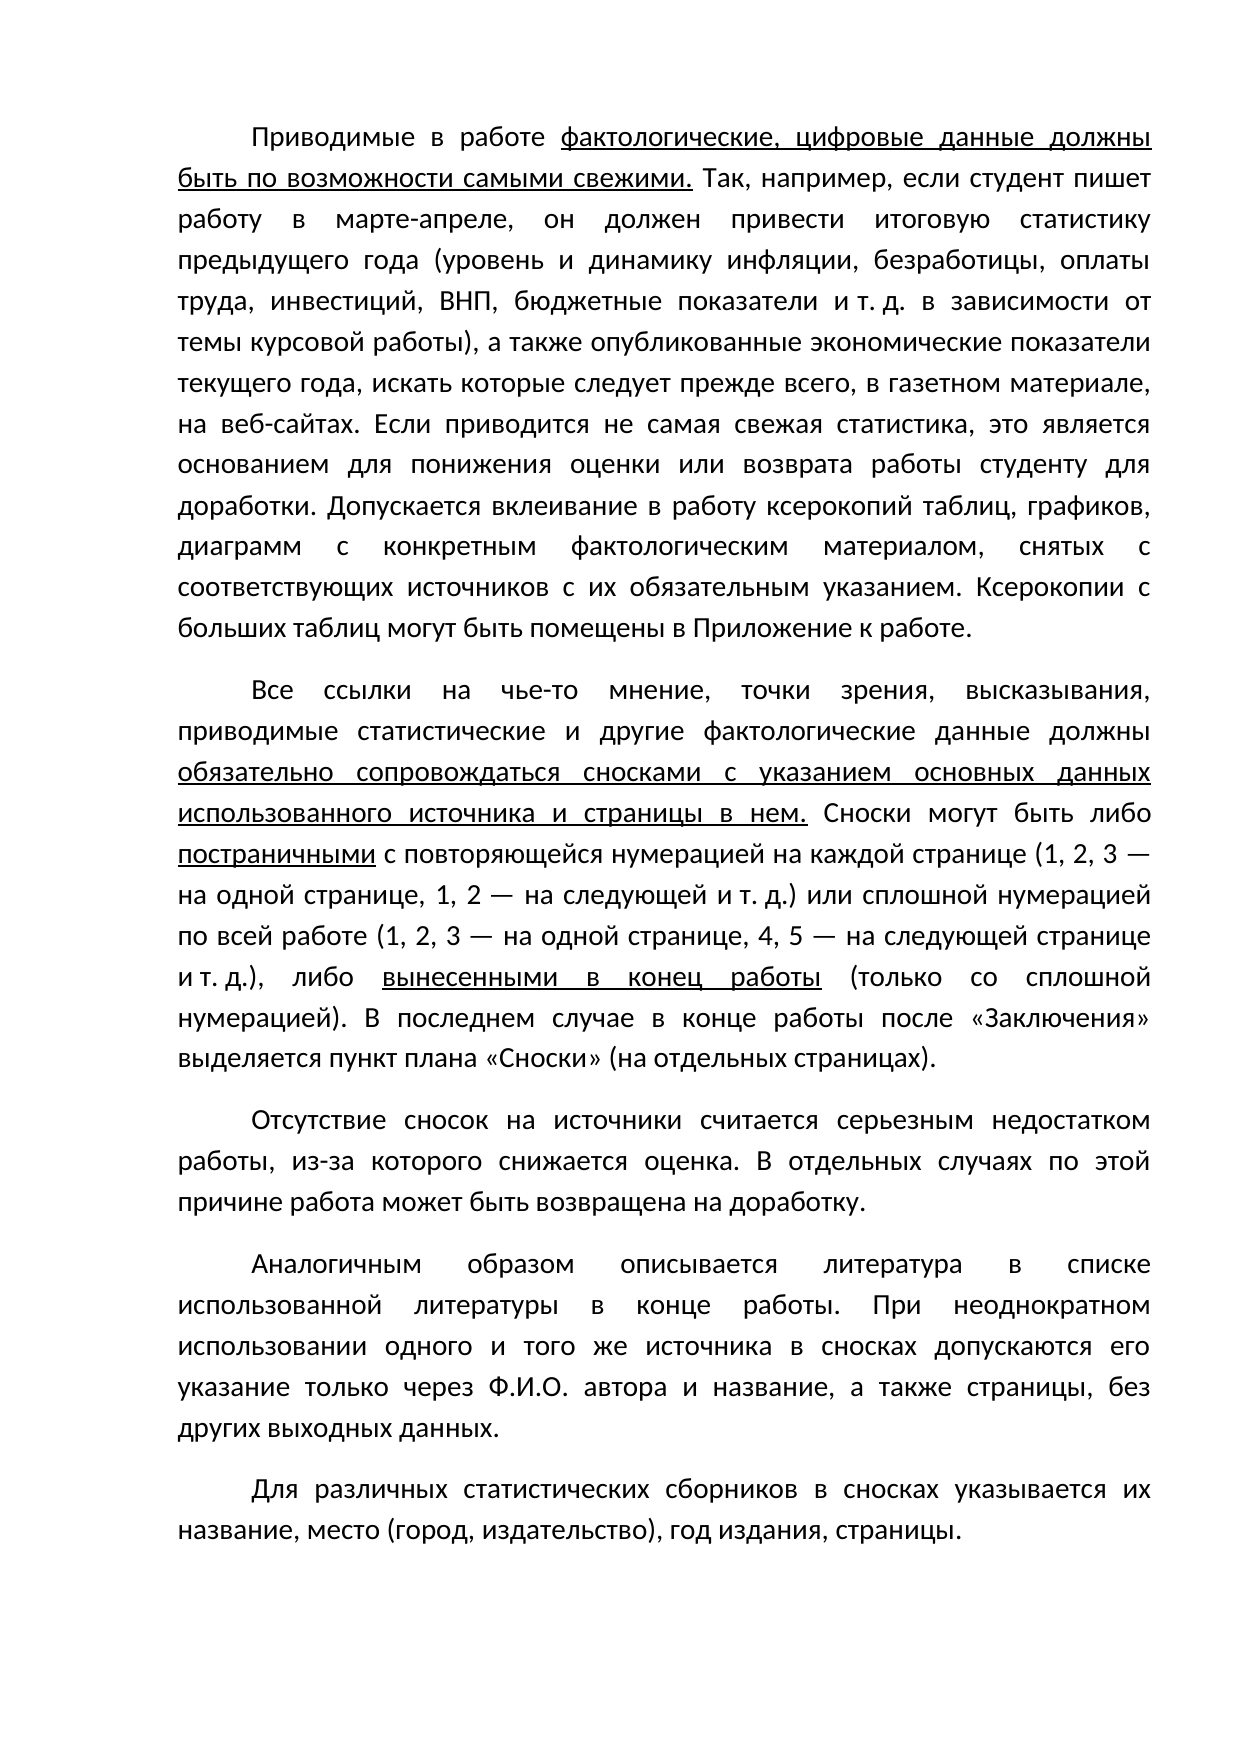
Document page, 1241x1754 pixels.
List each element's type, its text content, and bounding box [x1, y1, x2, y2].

text Отсутствие сносок на источники считается серьезным недостатком работы, из-за которого снижается оценка. В отдельных случаях по этой причине работа может быть возвращена на доработку. [177, 1101, 1152, 1219]
text Для различных статистических сборников в сносках указывается их название, место (город, издательство), год издания, страницы. [177, 1471, 1152, 1547]
text Аналогичным образом описывается литература в списке использованной литературы в конце работы. При неоднократном использовании одного и того же источника в сносках допускаются его указание только через Ф.И.О. автора и название, а также страницы, без других выходных данных. [177, 1245, 1152, 1444]
text Все ссылки на чье-то мнение, точки зрения, высказывания, приводимые статистические и другие фактологические данные должны обязательно сопровождаться сносками с указанием основных данных использованного источника и страницы в нем. Сноски могут быть либо постраничными с повторяющейся нумерацией на каждой странице (1, 2, 3 — на одной странице, 1, 2 — на следующей и т. д.) или сплошной нумерацией по всей работе (1, 2, 3 — на одной странице, 4, 5 — на следующей странице и т. д.), либо вынесенными в конец работы (только со сплошной нумерацией). В последнем случае в конце работы после «Заключения» выделяется пункт плана «Сноски» (на отдельных страницах). [177, 671, 1152, 1075]
text Приводимые в работе фактологические, цифровые данные должны быть по возможности самыми свежими. Так, например, если студент пишет работу в марте-апреле, он должен привести итоговую статистику предыдущего года (уровень и динамику инфляции, безработицы, оплаты труда, инвестиций, ВНП, бюджетные показатели и т. д. в зависимости от темы курсовой работы), а также опубликованные экономические показатели текущего года, искать которые следует прежде всего, в газетном материале, на веб-сайтах. Если приводится не самая свежая статистика, это является основанием для понижения оценки или возврата работы студенту для доработки. Допускается вклеивание в работу ксерокопий таблиц, графиков, диаграмм с конкретным фактологическим материалом, снятых с соответствующих источников с их обязательным указанием. Ксерокопии с больших таблиц могут быть помещены в Приложение к работе. [177, 118, 1152, 645]
